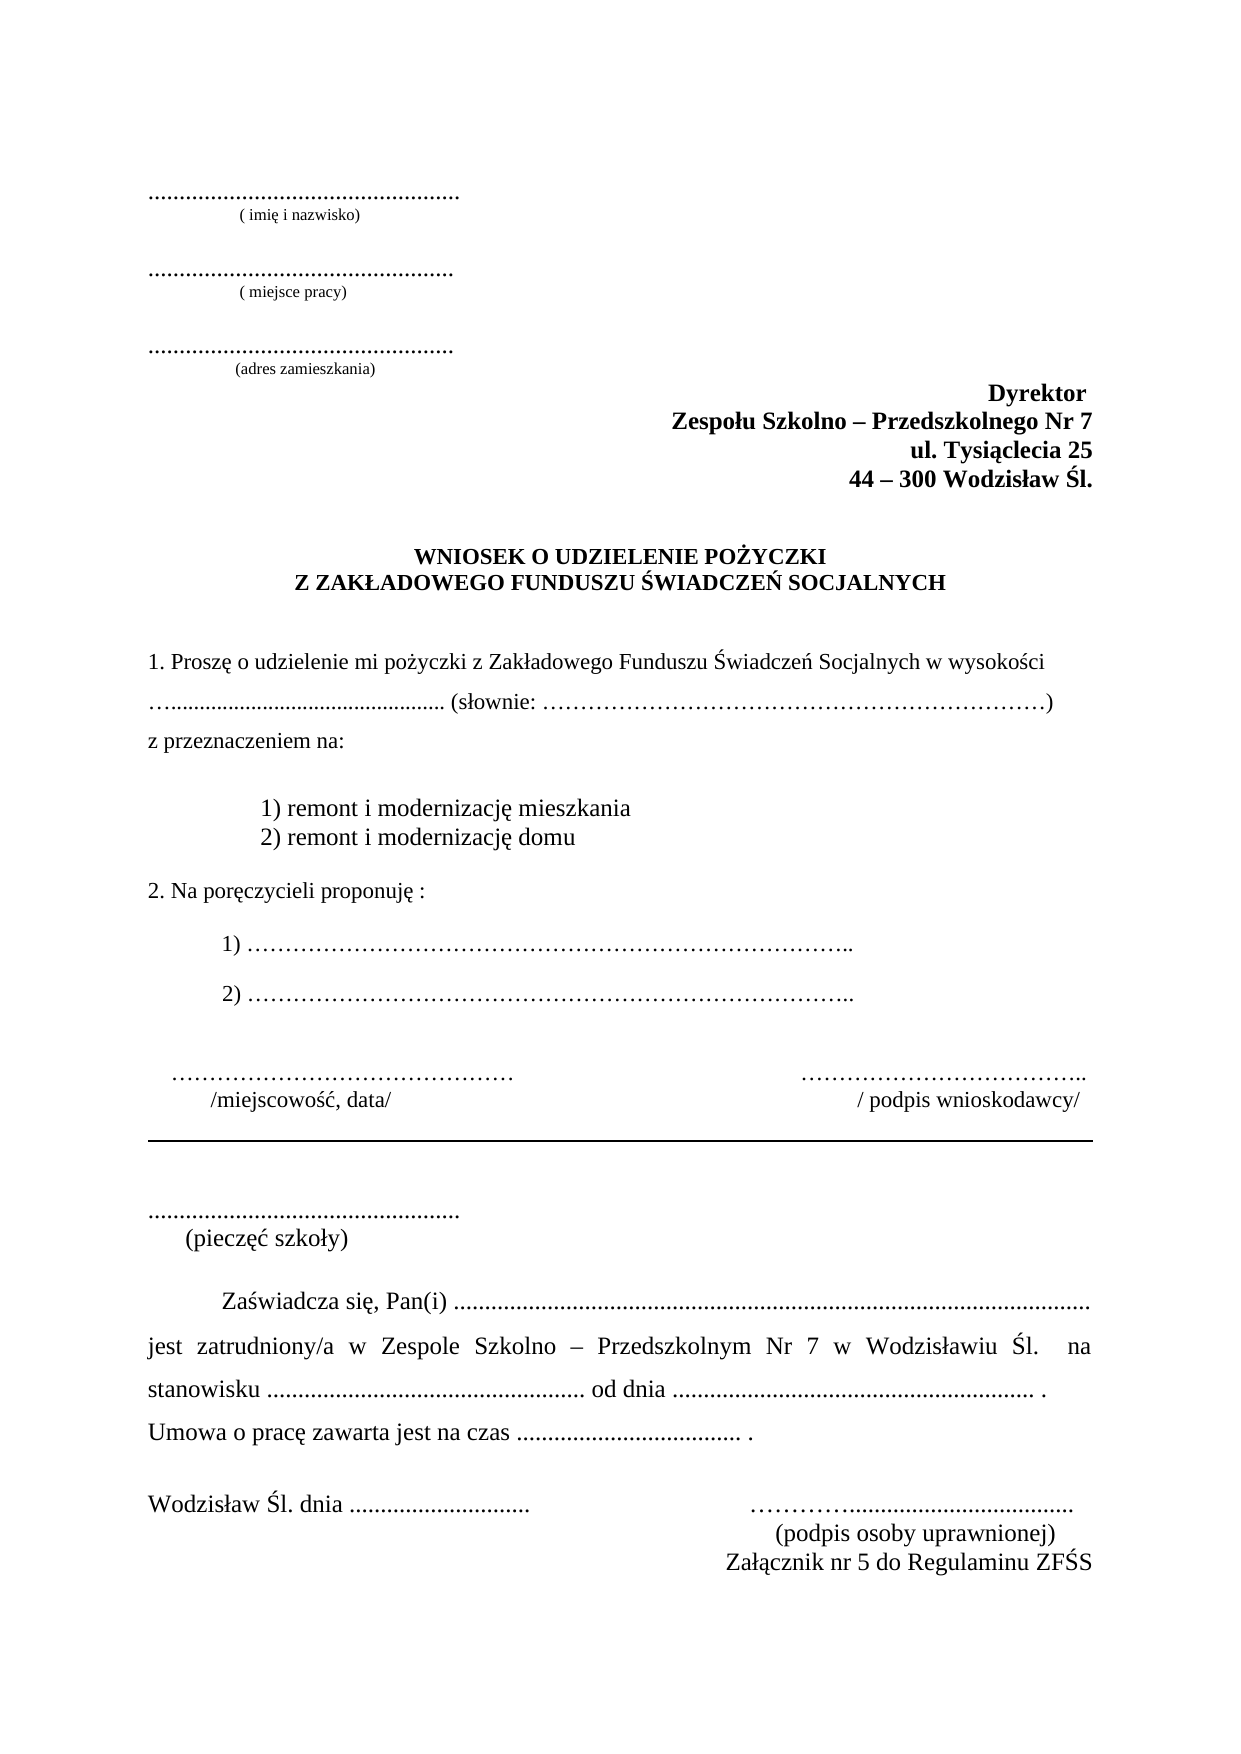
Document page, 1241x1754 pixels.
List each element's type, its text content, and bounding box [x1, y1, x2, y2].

text Załącznik nr 5 do Regulaminu ZFŚS [148, 1547, 1093, 1576]
text .................................................. [148, 148, 1093, 205]
text (podpis osoby uprawnionej) [148, 1518, 1093, 1547]
text 44 – 300 Wodzisław Śl. [148, 464, 1093, 493]
text Dyrektor Zespołu Szkolno – Przedszkolnego Nr 7 [148, 378, 1093, 435]
text (adres zamieszkania) [148, 358, 1093, 378]
text Wodzisław Śl. dnia ............................. ………….................................... [148, 1489, 1093, 1518]
text Zaświadcza się, Pan(i) ...................................................................................................... [148, 1286, 1093, 1314]
text ................................................. [148, 330, 1093, 358]
text 1) remont i modernizację mieszkania 2) remont i modernizację domu [260, 793, 1093, 851]
text 2. Na poręczycieli proponuję : [148, 877, 1093, 903]
text Umowa o pracę zawarta jest na czas .................................... . [148, 1417, 1093, 1446]
text ……………………………………… ……………………………….. [148, 1059, 1093, 1086]
text 1) …………………………………………………………………….. [148, 930, 1093, 956]
text jest zatrudniony/a w Zespole Szkolno – Przedszkolnym Nr 7 w Wodzisławiu Śl. na stanowisku ................................................... od dnia .......................................................... . [148, 1331, 1093, 1403]
text /miejscowość, data/ / podpis wnioskodawcy/ [148, 1086, 1093, 1112]
text 1. Proszę o udzielenie mi pożyczki z Zakładowego Funduszu Świadczeń Socjalnych w wysokości [148, 648, 1093, 675]
text WNIOSEK O UDZIELENIE POŻYCZKI [148, 543, 1093, 569]
text ................................................. [148, 253, 1093, 282]
text ( imię i nazwisko) [148, 205, 1093, 224]
text .................................................. [148, 1195, 1093, 1223]
text …................................................ (słownie: …………………………………………………………) z przeznaczeniem na: [148, 688, 1093, 754]
text ul. Tysiąclecia 25 [148, 435, 1093, 464]
text Z ZAKŁADOWEGO FUNDUSZU ŚWIADCZEŃ SOCJALNYCH [148, 569, 1093, 596]
text 2) …………………………………………………………………….. [148, 980, 1093, 1007]
text (pieczęć szkoły) [148, 1223, 1093, 1252]
text ( miejsce pracy) [148, 282, 1093, 301]
